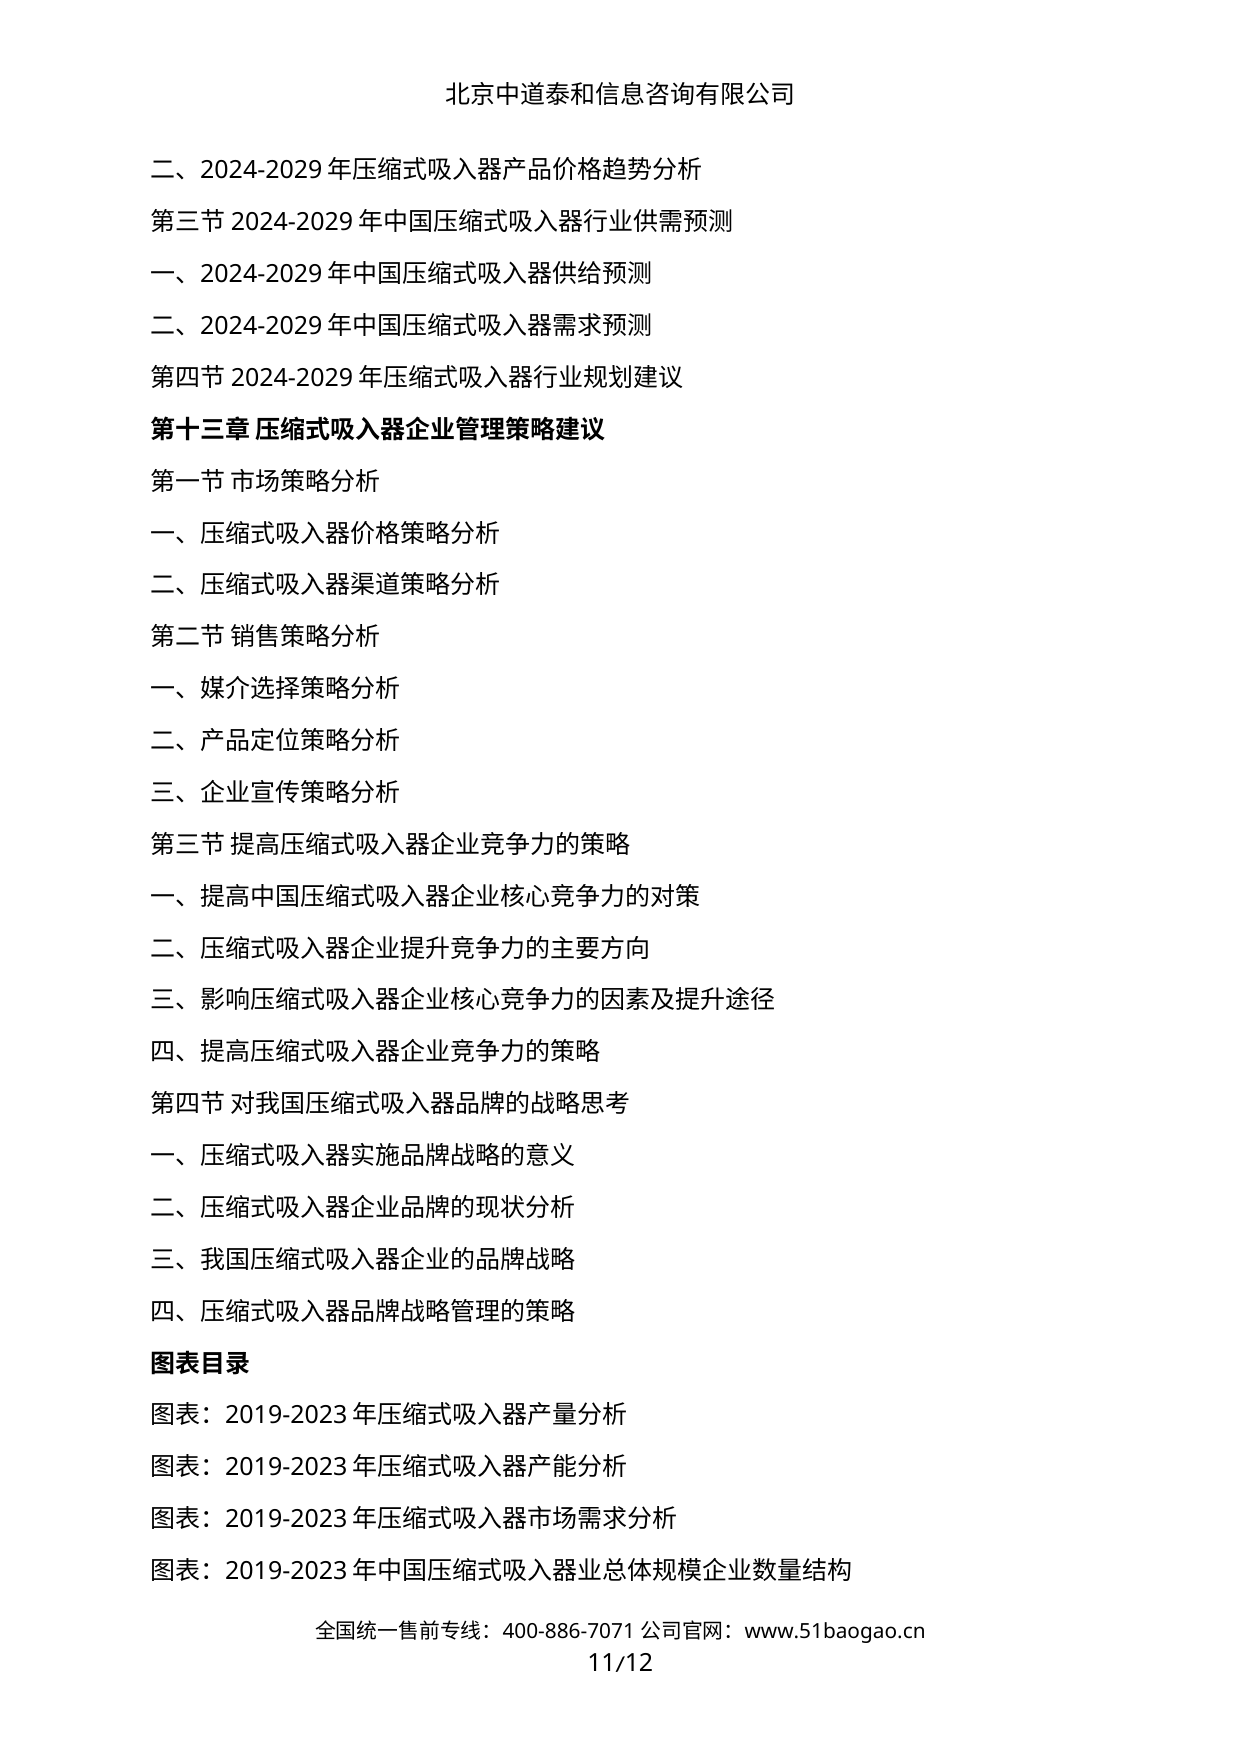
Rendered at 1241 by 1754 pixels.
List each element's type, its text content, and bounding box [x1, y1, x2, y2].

text 一、压缩式吸入器实施品牌战略的意义 [150, 1136, 1090, 1172]
text 二、压缩式吸入器企业品牌的现状分析 [150, 1187, 1090, 1224]
text 图表：2019-2023年中国压缩式吸入器业总体规模企业数量结构 [150, 1551, 1090, 1587]
text 图表：2019-2023年压缩式吸入器产量分析 [150, 1395, 1090, 1431]
text 第四节 对我国压缩式吸入器品牌的战略思考 [150, 1084, 1090, 1120]
text 图表目录 [150, 1343, 1090, 1379]
text 三、企业宣传策略分析 [150, 772, 1090, 809]
text 第十三章 压缩式吸入器企业管理策略建议 [150, 409, 1090, 446]
text 图表：2019-2023年压缩式吸入器产能分析 [150, 1447, 1090, 1483]
text 第二节 销售策略分析 [150, 617, 1090, 653]
text 一、媒介选择策略分析 [150, 669, 1090, 705]
text 二、压缩式吸入器渠道策略分析 [150, 565, 1090, 601]
text 三、影响压缩式吸入器企业核心竞争力的因素及提升途径 [150, 980, 1090, 1016]
text 四、压缩式吸入器品牌战略管理的策略 [150, 1291, 1090, 1327]
text 第三节 2024-2029年中国压缩式吸入器行业供需预测 [150, 202, 1090, 238]
text 三、我国压缩式吸入器企业的品牌战略 [150, 1239, 1090, 1276]
text 第一节 市场策略分析 [150, 461, 1090, 497]
text 第三节 提高压缩式吸入器企业竞争力的策略 [150, 824, 1090, 861]
text 一、压缩式吸入器价格策略分析 [150, 513, 1090, 549]
text 图表：2019-2023年压缩式吸入器市场需求分析 [150, 1499, 1090, 1535]
text 二、2024-2029年中国压缩式吸入器需求预测 [150, 306, 1090, 342]
text 第四节 2024-2029年压缩式吸入器行业规划建议 [150, 357, 1090, 394]
text 一、2024-2029年中国压缩式吸入器供给预测 [150, 254, 1090, 290]
text 四、提高压缩式吸入器企业竞争力的策略 [150, 1032, 1090, 1068]
text 二、压缩式吸入器企业提升竞争力的主要方向 [150, 928, 1090, 964]
text 二、2024-2029年压缩式吸入器产品价格趋势分析 [150, 150, 1090, 186]
text 二、产品定位策略分析 [150, 721, 1090, 757]
text 一、提高中国压缩式吸入器企业核心竞争力的对策 [150, 876, 1090, 912]
